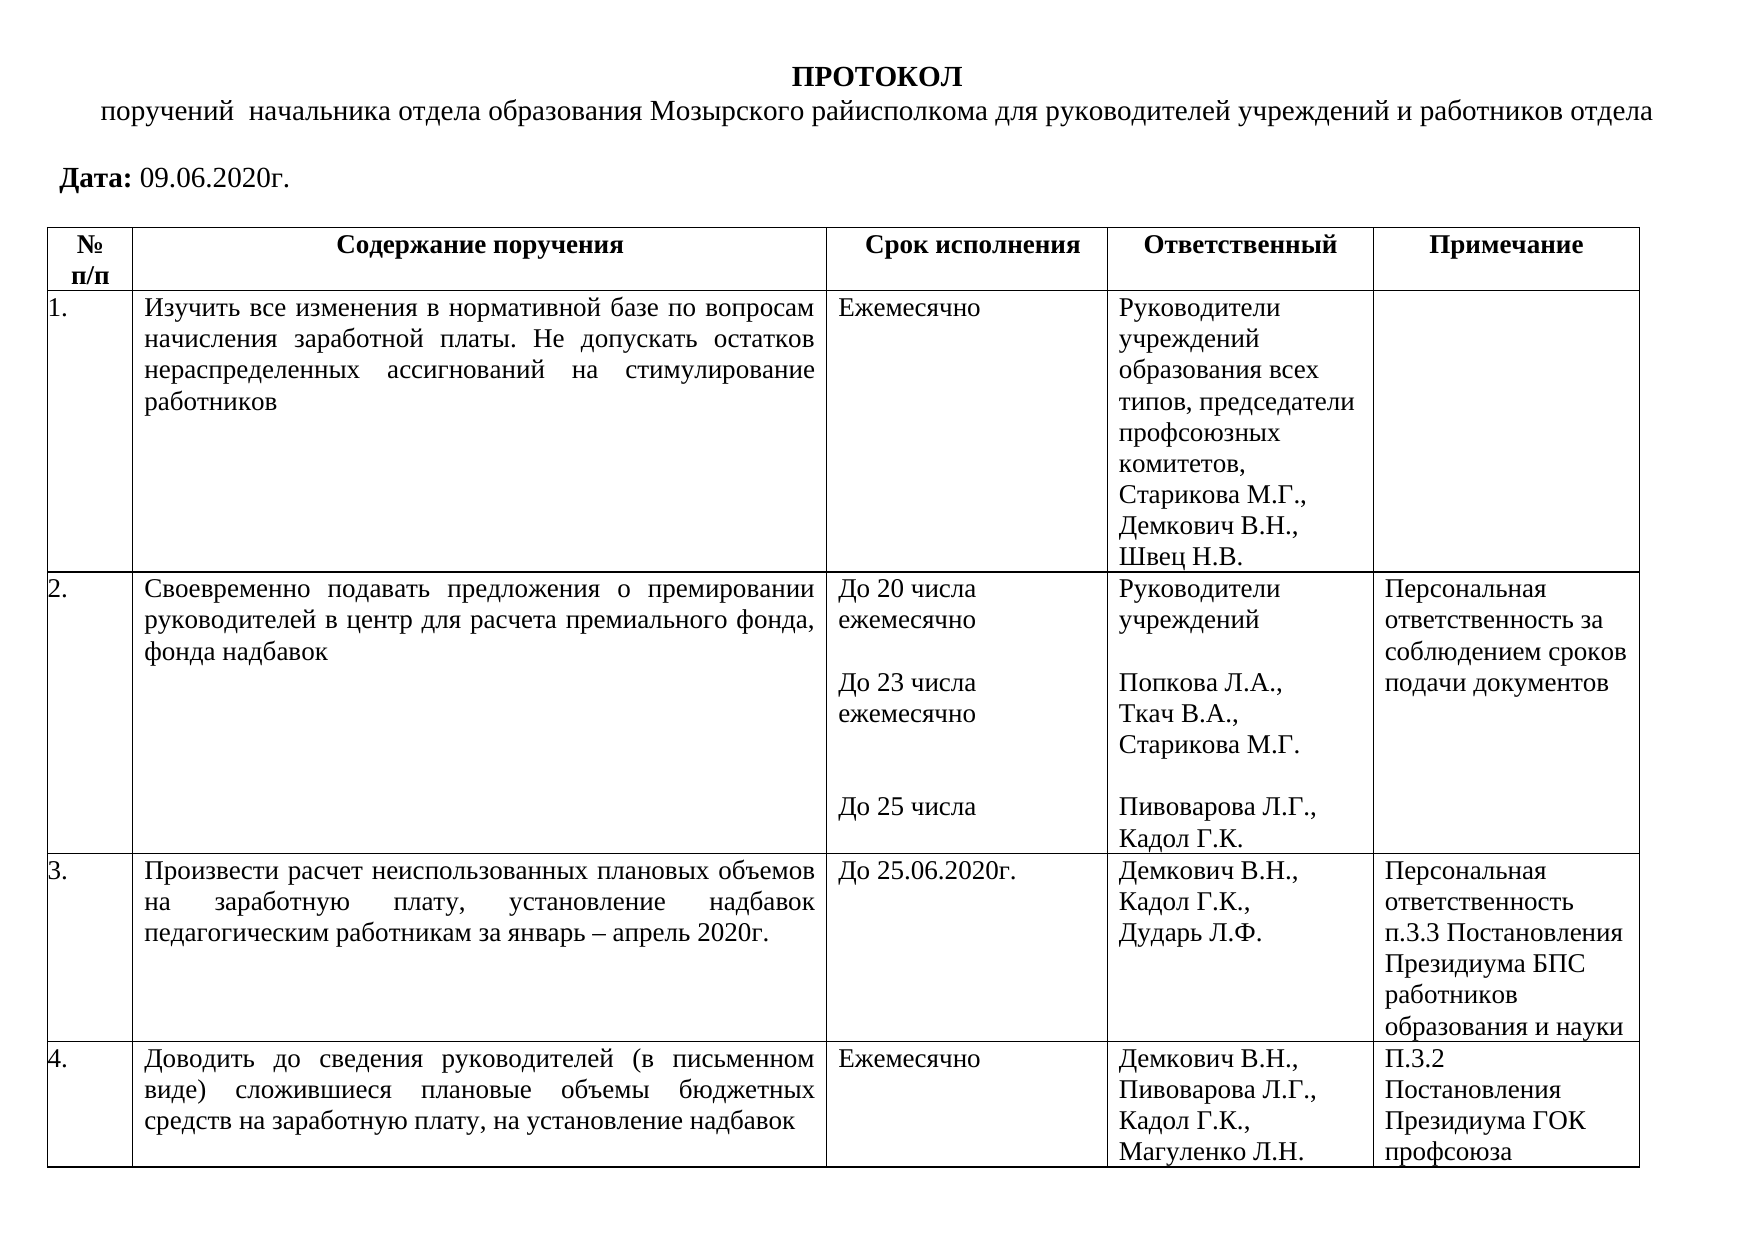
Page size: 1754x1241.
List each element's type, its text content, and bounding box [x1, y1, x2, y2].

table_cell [1108, 1042, 1373, 1166]
table_cell [48, 854, 132, 1041]
table_header № п/п [48, 228, 132, 290]
table_header Примечание [1374, 228, 1639, 290]
table_cell [1374, 291, 1639, 571]
table_cell Руководители учреждений Попкова Л.А., Ткач В.А., Старикова М.Г. Пивоварова Л.Г., Кадол Г.К. [1108, 573, 1373, 853]
table_cell Демкович В.Н., Кадол Г.К., Дударь Л.Ф. [1108, 854, 1373, 1041]
table_header Ответственный [1108, 228, 1373, 290]
table_cell До 25.06.2020г. [827, 854, 1107, 1041]
text Дата: 09.06.2020г. [59, 160, 1695, 193]
table_cell Изучить все изменения в нормативной базе по вопросам начисления заработной платы. Не допускать остатков нераспределенных ассигнований на стимулирование работников [133, 291, 826, 571]
table_cell [48, 573, 132, 853]
table_cell Персональная ответственность за соблюдением сроков подачи документов [1374, 573, 1639, 853]
table_header Срок исполнения [827, 228, 1107, 290]
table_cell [1374, 1042, 1639, 1166]
table_cell Своевременно подавать предложения о премировании руководителей в центр для расчета премиального фонда, фонда надбавок [133, 573, 826, 853]
table_cell Ежемесячно [827, 291, 1107, 571]
table_cell Персональная ответственность п.3.3 Постановления Президиума БПС работников образования и науки [1374, 854, 1639, 1041]
table_cell Руководители учреждений образования всех типов, председатели профсоюзных комитетов, Старикова М.Г., Демкович В.Н., Швец Н.В. [1108, 291, 1373, 571]
table_cell До 20 числа ежемесячно До 23 числа ежемесячно До 25 числа [827, 573, 1107, 853]
table_cell Ежемесячно [827, 1042, 1107, 1166]
table_header Содержание поручения [133, 228, 826, 290]
text поручений начальника отдела образования Мозырского райисполкома для руководителей учреждений и работников отдела [59, 93, 1695, 126]
text ПРОТОКОЛ [59, 59, 1695, 93]
table_cell [48, 1042, 132, 1166]
table_cell Произвести расчет неиспользованных плановых объемов на заработную плату, установление надбавок педагогическим работникам за январь – апрель 2020г. [133, 854, 826, 1041]
table_cell [48, 291, 132, 571]
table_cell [133, 1042, 826, 1166]
